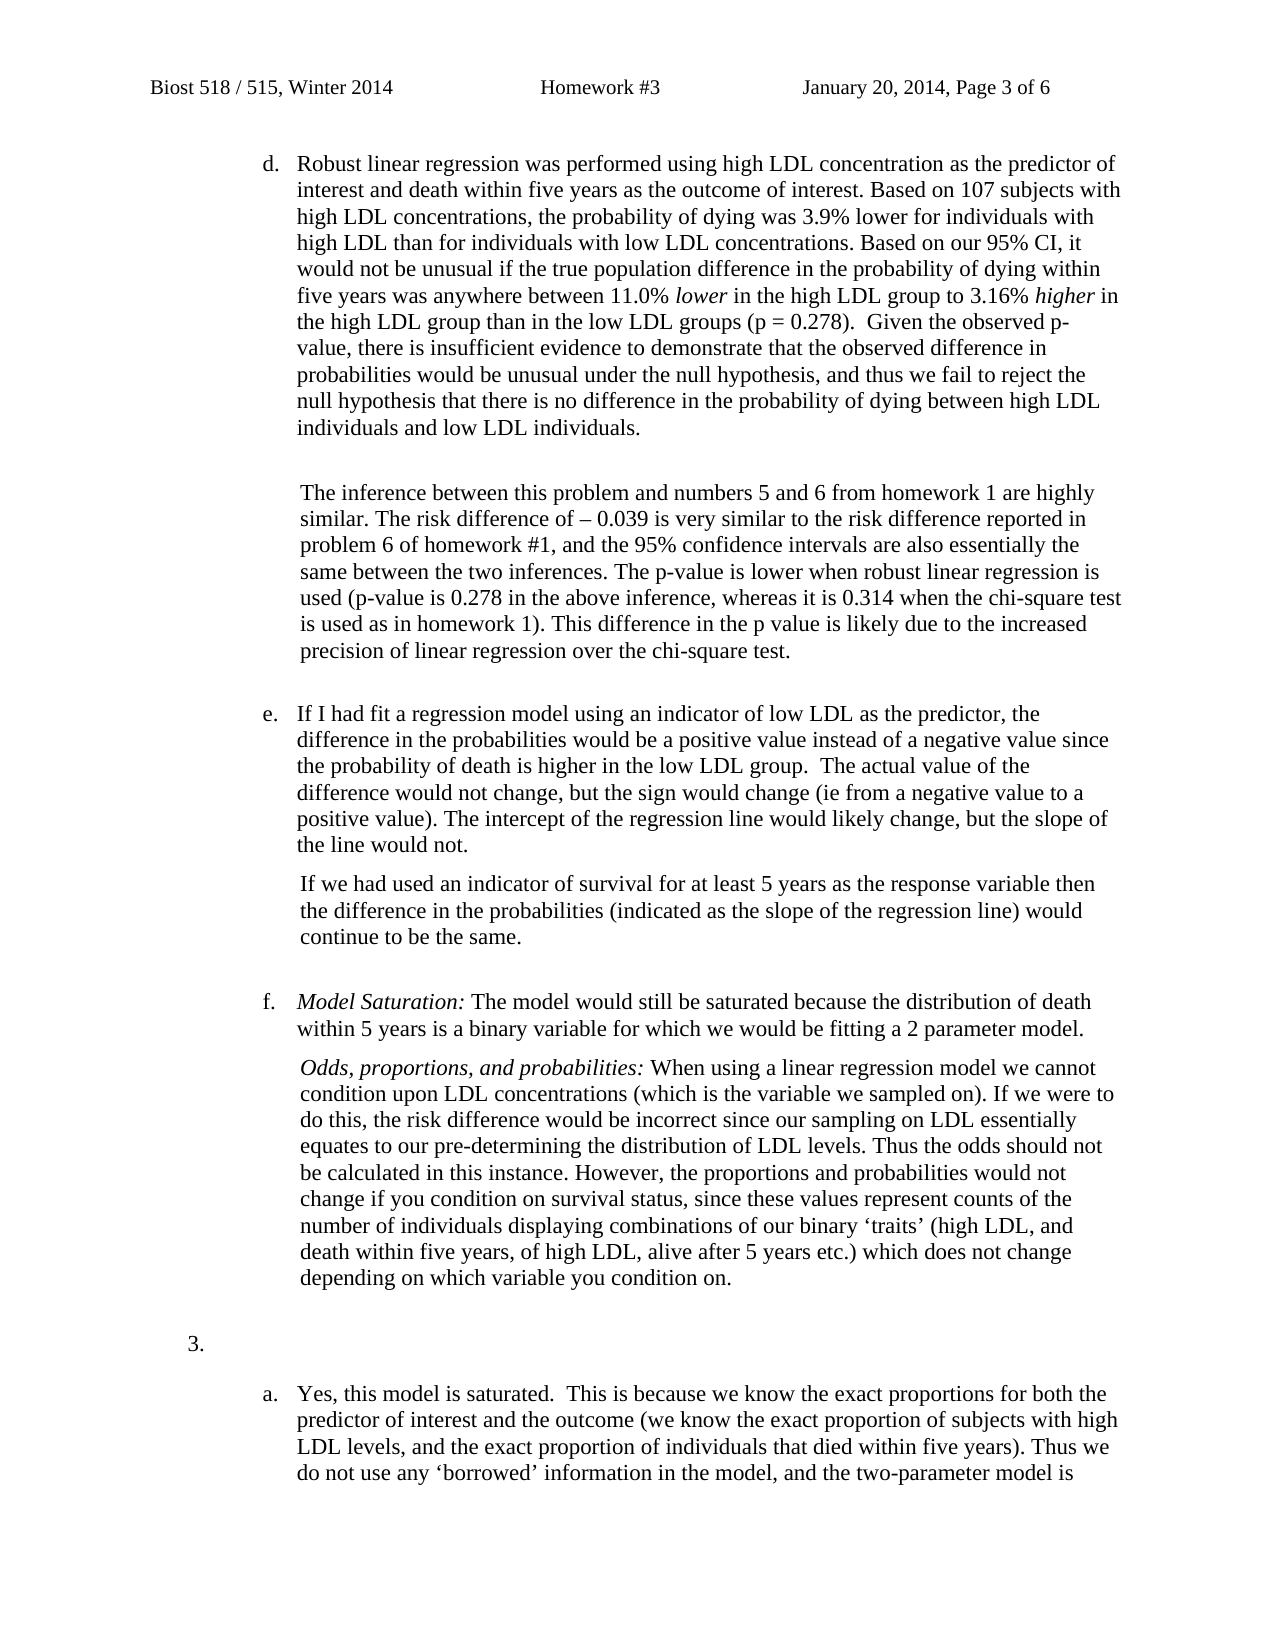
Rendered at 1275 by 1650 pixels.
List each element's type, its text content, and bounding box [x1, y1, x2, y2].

list Comparison: The proportion of subjects who died, the probability of dying, and the odds of dying are all lower for subjects with high LDL concentrations. The high LDL group had an odds of dying within five years that was 0.047 lower than the low LDL group. The probability of death was 3.31% lower in the high LDL group. [187, 150, 1125, 282]
list Robust linear regression was performed using high LDL concentration as the predictor of interest and death within five years as the outcome of interest. Based on 107 subjects with high LDL concentrations, the probability of dying was 3.9% lower for individuals with high LDL than for individuals with low LDL concentrations. Based on our 95% CI, it would not be unusual if the true population difference in the probability of dying within five years was anywhere between 11.0% lower in the high LDL group to 3.16% higher in the high LDL group than in the low LDL groups (p = 0.278). Given the observed p-value, there is insufficient evidence to demonstrate that the observed difference in probabilities would be unusual under the null hypothesis, and thus we fail to reject the null hypothesis that there is no difference in the probability of dying between high LDL individuals and low LDL individuals. [262, 294, 1125, 611]
list If I had fit a regression model using an indicator of low LDL as the predictor, the difference in the probabilities would be a positive value instead of a negative value since the probability of death is higher in the low LDL group. The actual value of the difference would not change, but the sign would change (ie from a negative value to a positive value). The intercept of the regression line would likely change, but the slope of the line would not. [262, 844, 1125, 1002]
text If we had used an indicator of survival for at least 5 years as the response variable then the difference in the probabilities (indicated as the slope of the regression line) would continue to be the same. [300, 1015, 1125, 1120]
list Model Saturation: The model would still be saturated because the distribution of death within 5 years is a binary variable for which we would be fitting a 2 parameter model. [262, 1133, 1125, 1185]
text The inference between this problem and numbers 5 and 6 from homework 1 are highly similar. The risk difference of – 0.039 is very similar to the risk difference reported in problem 6 of homework #1, and the 95% confidence intervals are also essentially the same between the two inferences. The p-value is lower when robust linear regression is used (p-value is 0.278 in the above inference, whereas it is 0.314 when the chi-square test is used as in homework 1). This difference in the p value is likely due to the increased precision of linear regression over the chi-square test. [300, 623, 1125, 832]
text Odds, proportions, and probabilities: When using a linear regression model we cannot condition upon LDL concentrations (which is the variable we sampled on). If we were to do this, the risk difference would be incorrect since our sampling on LDL essentially equates to our pre-determining the distribution of LDL levels. Thus the odds should not be calculated in this instance. However, the proportions and probabilities would not change if you condition on survival status, since these values represent counts of the number of individuals displaying combinations of our binary ‘traits’ (high LDL, and death within five years, of high LDL, alive after 5 years etc.) which does not change depending on which variable you condition on. [300, 1198, 1125, 1461]
